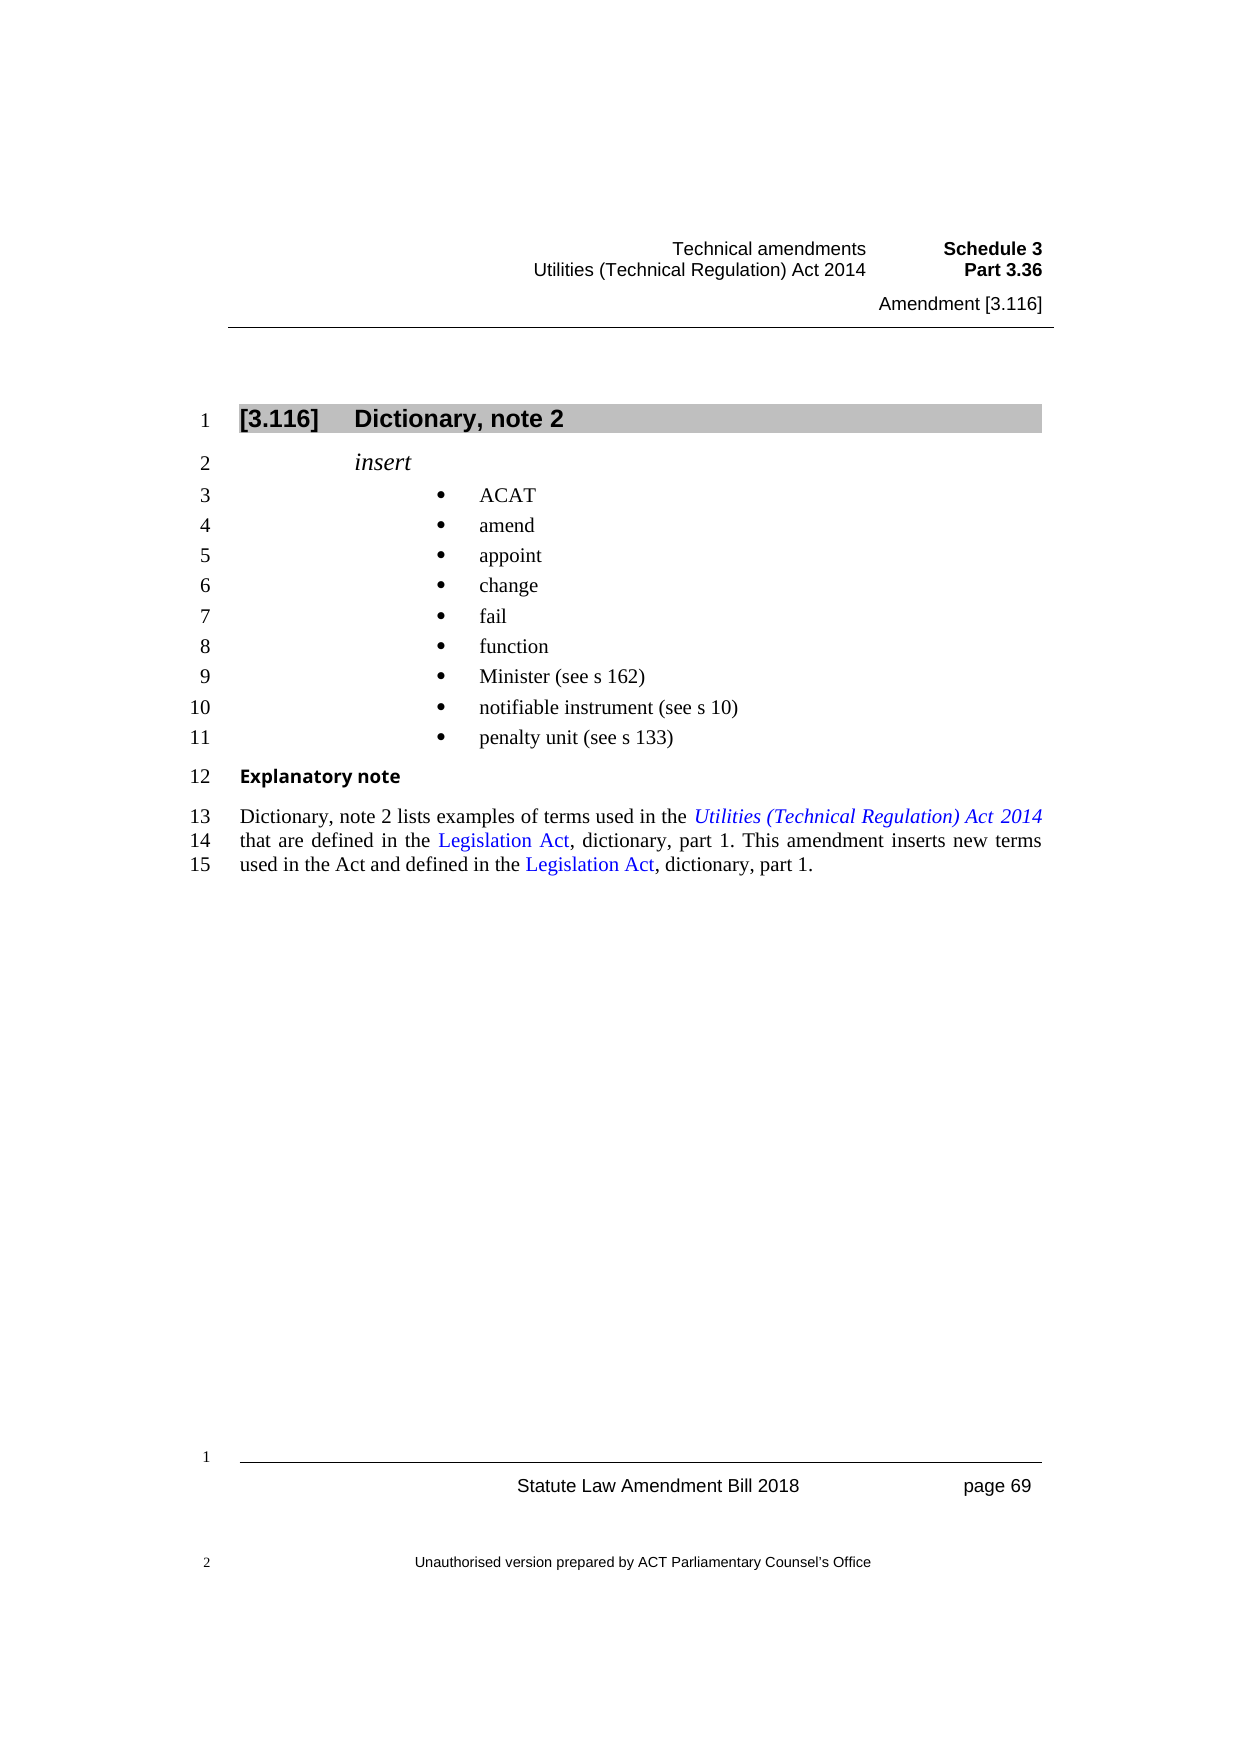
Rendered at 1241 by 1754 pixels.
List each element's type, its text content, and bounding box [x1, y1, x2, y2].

text  Minister (see s 162) [437, 664, 1042, 688]
text  penalty unit (see s 133) [437, 725, 1042, 749]
text  appoint [437, 543, 1042, 567]
subtitle Explanatory note [239, 764, 1042, 789]
text  amend [437, 513, 1042, 537]
text  fail [437, 604, 1042, 628]
text Dictionary, note 2 lists examples of terms used in the Utilities (Technical Regulation) Act 2014 that are defined in the Legislation Act, dictionary, part 1. This amendment inserts new terms used in the Act and defined in the Legislation Act, dictionary, part 1. [239, 804, 1042, 876]
text  ACAT [437, 482, 1042, 507]
text  function [437, 634, 1042, 658]
text  change [437, 573, 1042, 597]
text [3.116] Dictionary, note 2 [239, 404, 1042, 433]
text  notifiable instrument (see s 10) [437, 695, 1042, 719]
text insert [354, 447, 1042, 476]
